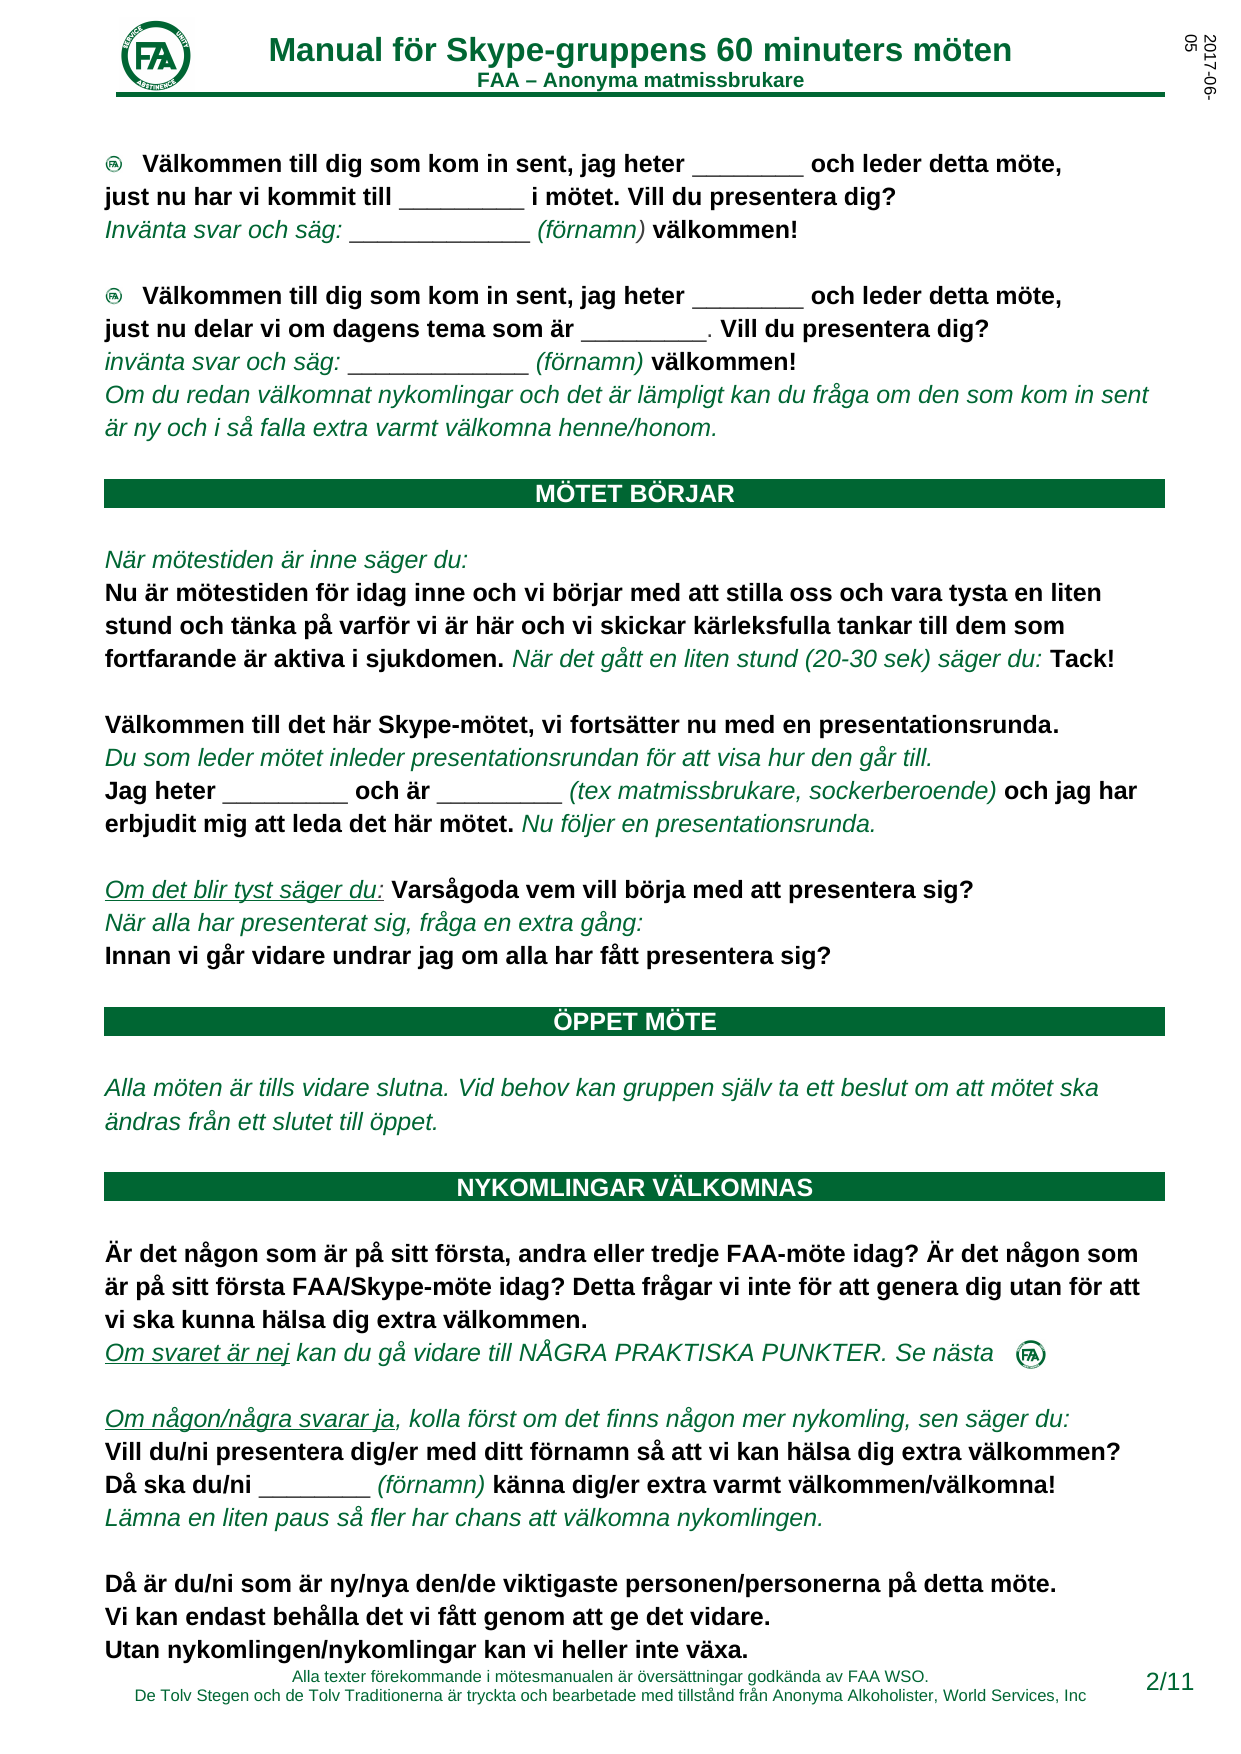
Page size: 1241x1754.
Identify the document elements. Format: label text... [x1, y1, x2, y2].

picture [1015, 1339, 1047, 1370]
text Då ska du/ni ________ (förnamn) känna dig/er extra varmt välkommen/välkomna! [104, 1470, 1165, 1498]
picture [105, 287, 123, 305]
picture [118, 17, 195, 92]
text Innan vi går vidare undrar jag om alla har fått presentera sig? [104, 941, 1165, 970]
text ÖPPET MÖTE [104, 1007, 1165, 1036]
text Jag heter _________ och är _________ (tex matmissbrukare, sockerberoende) och jag har erbjudit mig att leda det här mötet. Nu följer en presentationsrunda. [104, 776, 1165, 838]
text När alla har presenterat sig, fråga en extra gång: [104, 908, 1165, 937]
text Då är du/ni som är ny/nya den/de viktigaste personen/personerna på detta möte. [104, 1569, 1165, 1597]
text Du som leder mötet inleder presentationsrundan för att visa hur den går till. [104, 743, 1165, 772]
picture [105, 155, 123, 173]
text NYKOMLINGAR VÄLKOMNAS [104, 1172, 1165, 1201]
text MÖTET BÖRJAR [104, 479, 1165, 508]
text Om någon/några svarar ja, kolla först om det finns någon mer nykomling, sen säger du: [104, 1404, 1165, 1432]
list Välkommen till dig som kom in sent, jag heter ________ och leder detta möte, [104, 281, 1165, 310]
text När mötestiden är inne säger du: [104, 545, 1165, 574]
text Om svaret är nej kan du gå vidare till NÅGRA PRAKTISKA PUNKTER. Se nästa [104, 1338, 1165, 1366]
text Alla möten är tills vidare slutna. Vid behov kan gruppen själv ta ett beslut om att mötet ska ändras från ett slutet till öppet. [104, 1073, 1165, 1135]
text Är det någon som är på sitt första, andra eller tredje FAA-möte idag? Är det någon som är på sitt första FAA/Skype-möte idag? Detta frågar vi inte för att genera dig utan för att vi ska kunna hälsa dig extra välkommen. [104, 1238, 1165, 1333]
text Utan nykomlingen/nykomlingar kan vi heller inte växa. [104, 1635, 1165, 1663]
text Invänta svar och säg: _____________ (förnamn) välkommen! [104, 215, 1165, 244]
text Om det blir tyst säger du: Varsågoda vem vill börja med att presentera sig? [104, 875, 1165, 904]
text Vi kan endast behålla det vi fått genom att ge det vidare. [104, 1602, 1165, 1631]
text invänta svar och säg: _____________ (förnamn) välkommen! [104, 347, 1165, 376]
list Välkommen till dig som kom in sent, jag heter ________ och leder detta möte, [104, 149, 1165, 178]
text Välkommen till det här Skype-mötet, vi fortsätter nu med en presentationsrunda. [104, 710, 1165, 739]
text Om du redan välkomnat nykomlingar och det är lämpligt kan du fråga om den som kom in sent är ny och i så falla extra varmt välkomna henne/honom. [104, 380, 1165, 442]
text Lämna en liten paus så fler har chans att välkomna nykomlingen. [104, 1503, 1165, 1531]
text just nu delar vi om dagens tema som är _________. Vill du presentera dig? [104, 314, 1165, 343]
text Nu är mötestiden för idag inne och vi börjar med att stilla oss och vara tysta en liten stund och tänka på varför vi är här och vi skickar kärleksfulla tankar till dem som fortfarande är aktiva i sjukdomen. När det gått en liten stund (20-30 sek) säger du: Tack! [104, 578, 1165, 673]
text Vill du/ni presentera dig/er med ditt förnamn så att vi kan hälsa dig extra välkommen? [104, 1437, 1165, 1465]
text just nu har vi kommit till _________ i mötet. Vill du presentera dig? [104, 182, 1165, 211]
